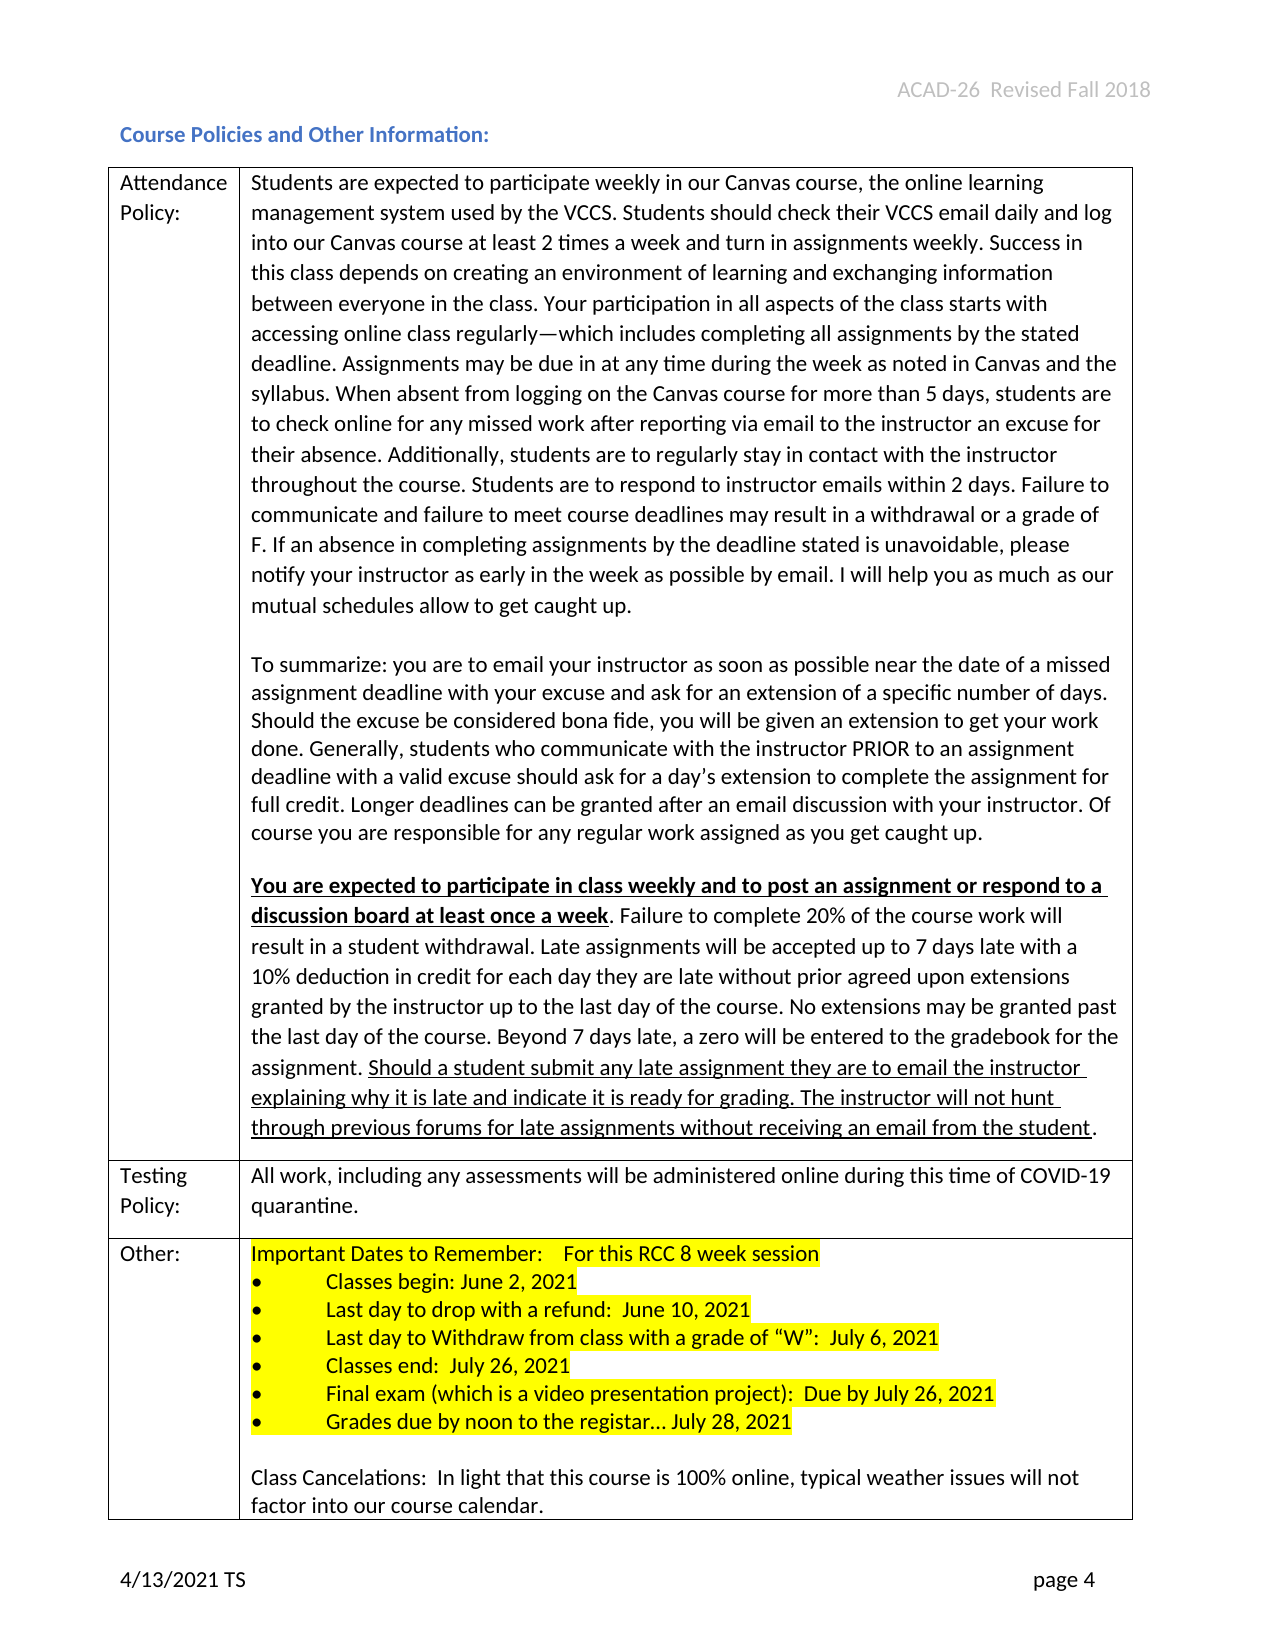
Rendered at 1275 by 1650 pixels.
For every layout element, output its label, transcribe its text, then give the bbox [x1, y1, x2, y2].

table_header Students are expected to participate weekly in our Canvas course, the online learning management system used by the VCCS. Students should check their VCCS email daily and log into our Canvas course at least 2 times a week and turn in assignments weekly. Success in this class depends on creating an environment of learning and exchanging information between everyone in the class. Your participation in all aspects of the class starts with accessing online class regularly—which includes completing all assignments by the stated deadline. Assignments may be due in at any time during the week as noted in Canvas and the syllabus. When absent from logging on the Canvas course for more than 5 days, students are to check online for any missed work after reporting via email to the instructor an excuse for their absence. Additionally, students are to regularly stay in contact with the instructor throughout the course. Students are to respond to instructor emails within 2 days. Failure to communicate and failure to meet course deadlines may result in a withdrawal or a grade of F. If an absence in completing assignments by the deadline stated is unavoidable, please notify your instructor as early in the week as possible by email. I will help you as much as our mutual schedules allow to get caught up. To summarize: you are to email your instructor as soon as possible near the date of a missed assignment deadline with your excuse and ask for an extension of a specific number of days. Should the excuse be considered bona fide, you will be given an extension to get your work done. Generally, students who communicate with the instructor PRIOR to an assignment deadline with a valid excuse should ask for a day’s extension to complete the assignment for full credit. Longer deadlines can be granted after an email discussion with your instructor. Of course you are responsible for any regular work assigned as you get caught up. You are expected to participate in class weekly and to post an assignment or respond to a discussion board at least once a week. Failure to complete 20% of the course work will result in a student withdrawal. Late assignments will be accepted up to 7 days late with a 10% deduction in credit for each day they are late without prior agreed upon extensions granted by the instructor up to the last day of the course. No extensions may be granted past the last day of the course. Beyond 7 days late, a zero will be entered to the gradebook for the assignment. Should a student submit any late assignment they are to email the instructor explaining why it is late and indicate it is ready for grading. The instructor will not hunt through previous forums for late assignments without receiving an email from the student. [240, 168, 1132, 1160]
table_cell Testing Policy: [109, 1161, 239, 1238]
text Course Policies and Other Information: [120, 120, 1155, 148]
table_header Attendance Policy: [109, 168, 239, 1160]
table_cell Other: [109, 1239, 239, 1519]
table_cell Important Dates to Remember: For this RCC 8 week session • Classes begin: June 2, 2021 • Last day to drop with a refund: June 10, 2021 • Last day to Withdraw from class with a grade of “W”: July 6, 2021 • Classes end: July 26, 2021 • Final exam (which is a video presentation project): Due by July 26, 2021 • Grades due by noon to the registar… July 28, 2021 Class Cancelations: In light that this course is 100% online, typical weather issues will not factor into our course calendar. [240, 1239, 1132, 1519]
table_cell All work, including any assessments will be administered online during this time of COVID-19 quarantine. [240, 1161, 1132, 1238]
